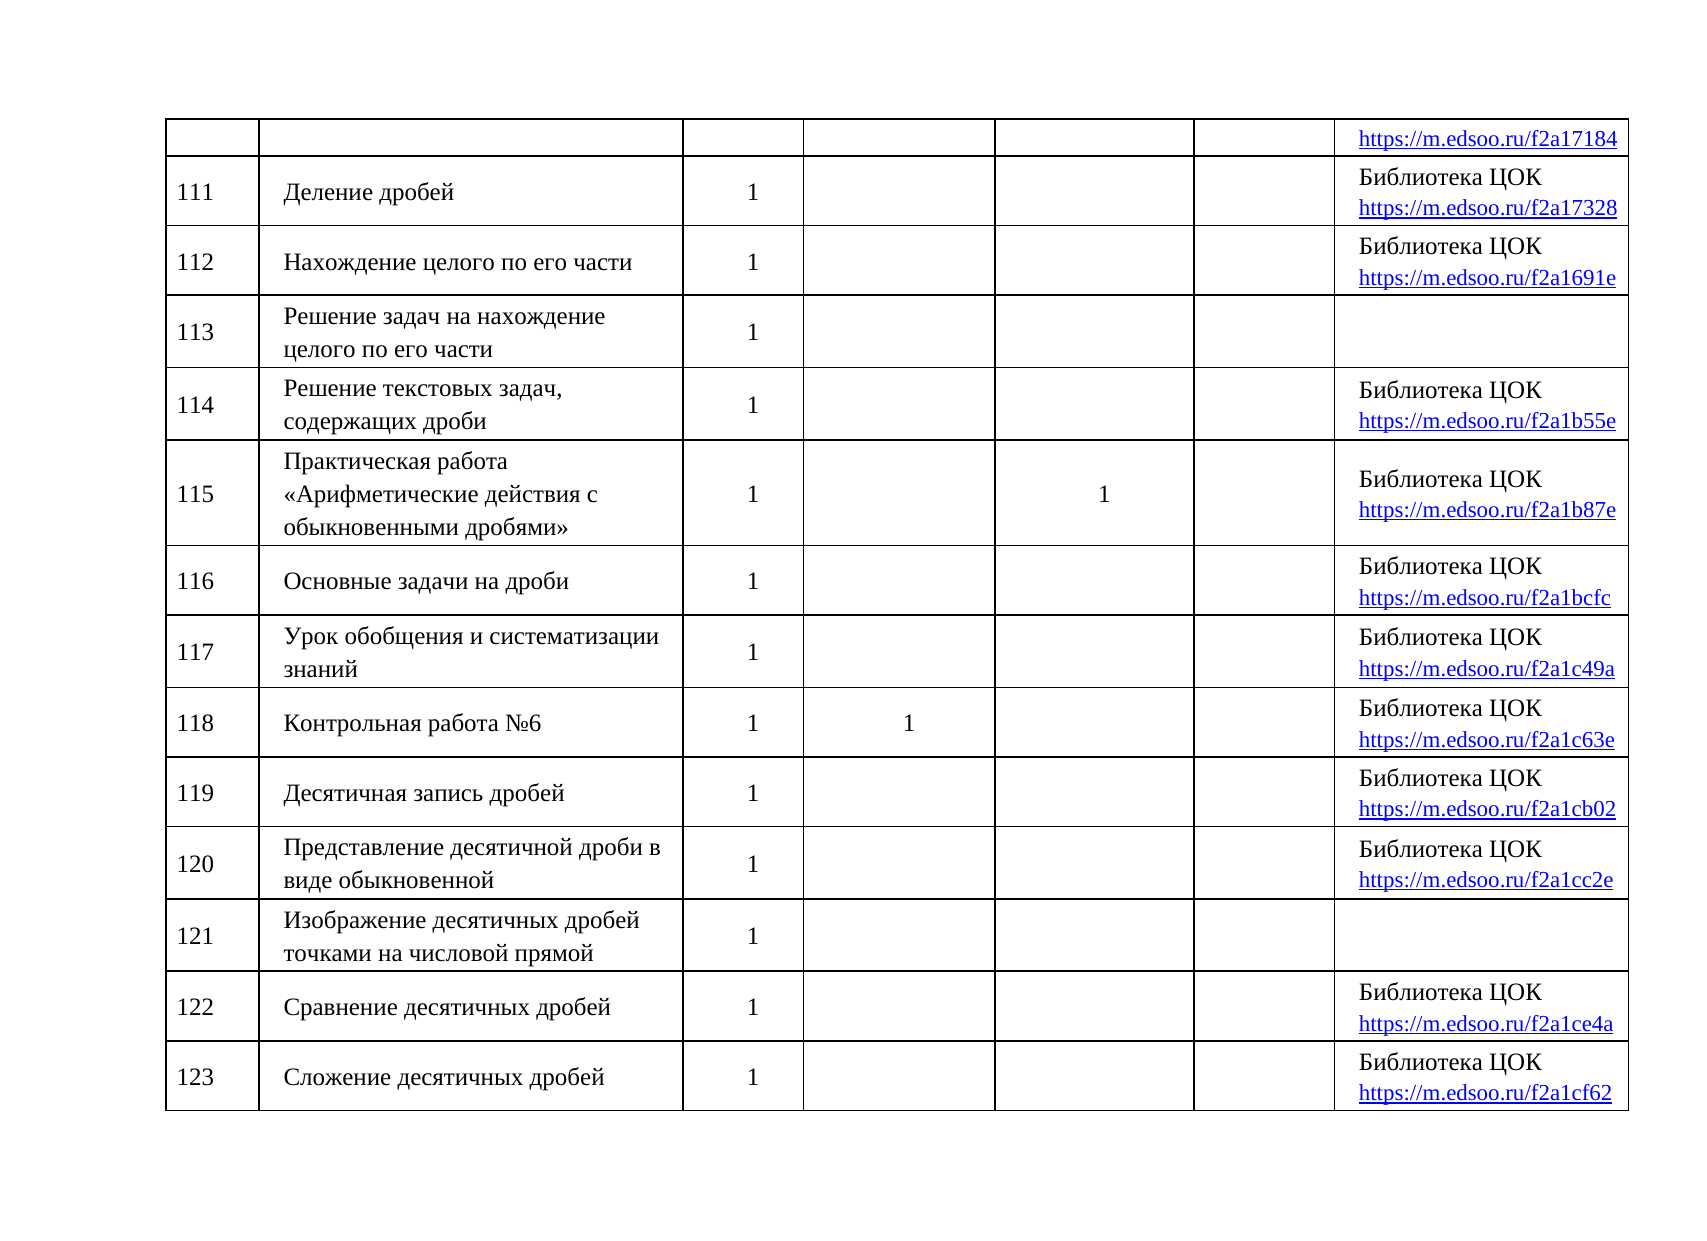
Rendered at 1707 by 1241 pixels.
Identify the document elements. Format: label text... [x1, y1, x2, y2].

table_cell Библиотека ЦОК https://m.edsoo.ru/f2a1c63e [1335, 688, 1628, 756]
table_cell Решение текстовых задач, содержащих дроби [260, 368, 682, 439]
table_cell 122 [167, 972, 258, 1040]
table_cell [1195, 441, 1334, 544]
table_cell [1195, 758, 1334, 826]
table_cell Библиотека ЦОК https://m.edsoo.ru/f2a1bcfc [1335, 546, 1628, 614]
table_cell [804, 758, 994, 826]
table_cell [996, 827, 1193, 898]
table_cell [996, 688, 1193, 756]
table_cell [996, 546, 1193, 614]
table_cell [1335, 296, 1628, 367]
table_cell 120 [167, 827, 258, 898]
table_cell [1195, 900, 1334, 970]
table_cell [804, 827, 994, 898]
table_cell [996, 758, 1193, 826]
table_cell [804, 546, 994, 614]
table_cell Сравнение десятичных дробей [260, 972, 682, 1040]
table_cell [1335, 120, 1628, 155]
table_cell 115 [167, 441, 258, 544]
table_cell [804, 900, 994, 970]
table_cell Практическая работа «Арифметические действия с обыкновенными дробями» [260, 441, 682, 544]
table_cell [996, 900, 1193, 970]
table_cell Нахождение целого по его части [260, 226, 682, 294]
table_cell [1195, 157, 1334, 225]
table_cell 113 [167, 296, 258, 367]
table_cell 110 [167, 120, 258, 155]
table_cell [996, 296, 1193, 367]
table_cell 119 [167, 758, 258, 826]
table_cell [1195, 827, 1334, 898]
table_cell 1 [684, 226, 803, 294]
table_cell [804, 441, 994, 544]
table_cell Библиотека ЦОК https://m.edsoo.ru/f2a1c49a [1335, 616, 1628, 686]
table_cell 1 [684, 900, 803, 970]
table_cell Изображение десятичных дробей точками на числовой прямой [260, 900, 682, 970]
table_cell 1 [684, 616, 803, 686]
table_cell Библиотека ЦОК https://m.edsoo.ru/f2a1b87e [1335, 441, 1628, 544]
table_cell [996, 616, 1193, 686]
table_cell [1195, 616, 1334, 686]
table_cell [996, 368, 1193, 439]
table_cell 1 [684, 441, 803, 544]
table_cell [1195, 368, 1334, 439]
table_cell [1195, 226, 1334, 294]
table_cell 1 [684, 1042, 803, 1109]
table_cell 1 [804, 688, 994, 756]
table_cell 1 [684, 296, 803, 367]
table_cell Библиотека ЦОК https://m.edsoo.ru/f2a1b55e [1335, 368, 1628, 439]
table_cell [996, 972, 1193, 1040]
table_cell [1195, 546, 1334, 614]
table_cell Десятичная запись дробей [260, 758, 682, 826]
table_cell 114 [167, 368, 258, 439]
table_cell 112 [167, 226, 258, 294]
table_cell Деление дробей [260, 157, 682, 225]
table_cell Библиотека ЦОК https://m.edsoo.ru/f2a1cb02 [1335, 758, 1628, 826]
table_cell 1 [684, 688, 803, 756]
table_cell [804, 616, 994, 686]
table_cell Урок обобщения и систематизации знаний [260, 616, 682, 686]
table_cell Представление десятичной дроби в виде обыкновенной [260, 827, 682, 898]
table_cell 111 [167, 157, 258, 225]
table_cell 1 [684, 368, 803, 439]
table_cell [1195, 688, 1334, 756]
table_cell [804, 296, 994, 367]
table_cell [804, 368, 994, 439]
table_cell Библиотека ЦОК https://m.edsoo.ru/f2a17328 [1335, 157, 1628, 225]
table_cell [804, 120, 994, 155]
table_cell [996, 157, 1193, 225]
table_cell Библиотека ЦОК https://m.edsoo.ru/f2a1ce4a [1335, 972, 1628, 1040]
table_cell Библиотека ЦОК https://m.edsoo.ru/f2a1cc2e [1335, 827, 1628, 898]
table_cell [804, 1042, 994, 1109]
table_cell 1 [684, 546, 803, 614]
table_cell [804, 972, 994, 1040]
table_cell Библиотека ЦОК https://m.edsoo.ru/f2a1691e [1335, 226, 1628, 294]
table_cell [804, 157, 994, 225]
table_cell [260, 120, 682, 155]
table_cell 123 [167, 1042, 258, 1109]
table_cell 118 [167, 688, 258, 756]
table_cell [804, 226, 994, 294]
table_cell Библиотека ЦОК https://m.edsoo.ru/f2a1cf62 [1335, 1042, 1628, 1109]
table_cell Контрольная работа №6 [260, 688, 682, 756]
table_cell [1195, 120, 1334, 155]
table_cell [996, 1042, 1193, 1109]
table_cell [1195, 296, 1334, 367]
table_cell [996, 226, 1193, 294]
table_cell 117 [167, 616, 258, 686]
table_cell [996, 120, 1193, 155]
table_cell Сложение десятичных дробей [260, 1042, 682, 1109]
table_cell [1195, 972, 1334, 1040]
table_cell 1 [684, 157, 803, 225]
table_cell Решение задач на нахождение целого по его части [260, 296, 682, 367]
table_cell 1 [684, 120, 803, 155]
table_cell 121 [167, 900, 258, 970]
table_cell 1 [996, 441, 1193, 544]
table_cell [1335, 900, 1628, 970]
table_cell [1195, 1042, 1334, 1109]
table_cell 1 [684, 827, 803, 898]
table_cell 1 [684, 972, 803, 1040]
table_cell Основные задачи на дроби [260, 546, 682, 614]
table_cell 116 [167, 546, 258, 614]
table_cell 1 [684, 758, 803, 826]
